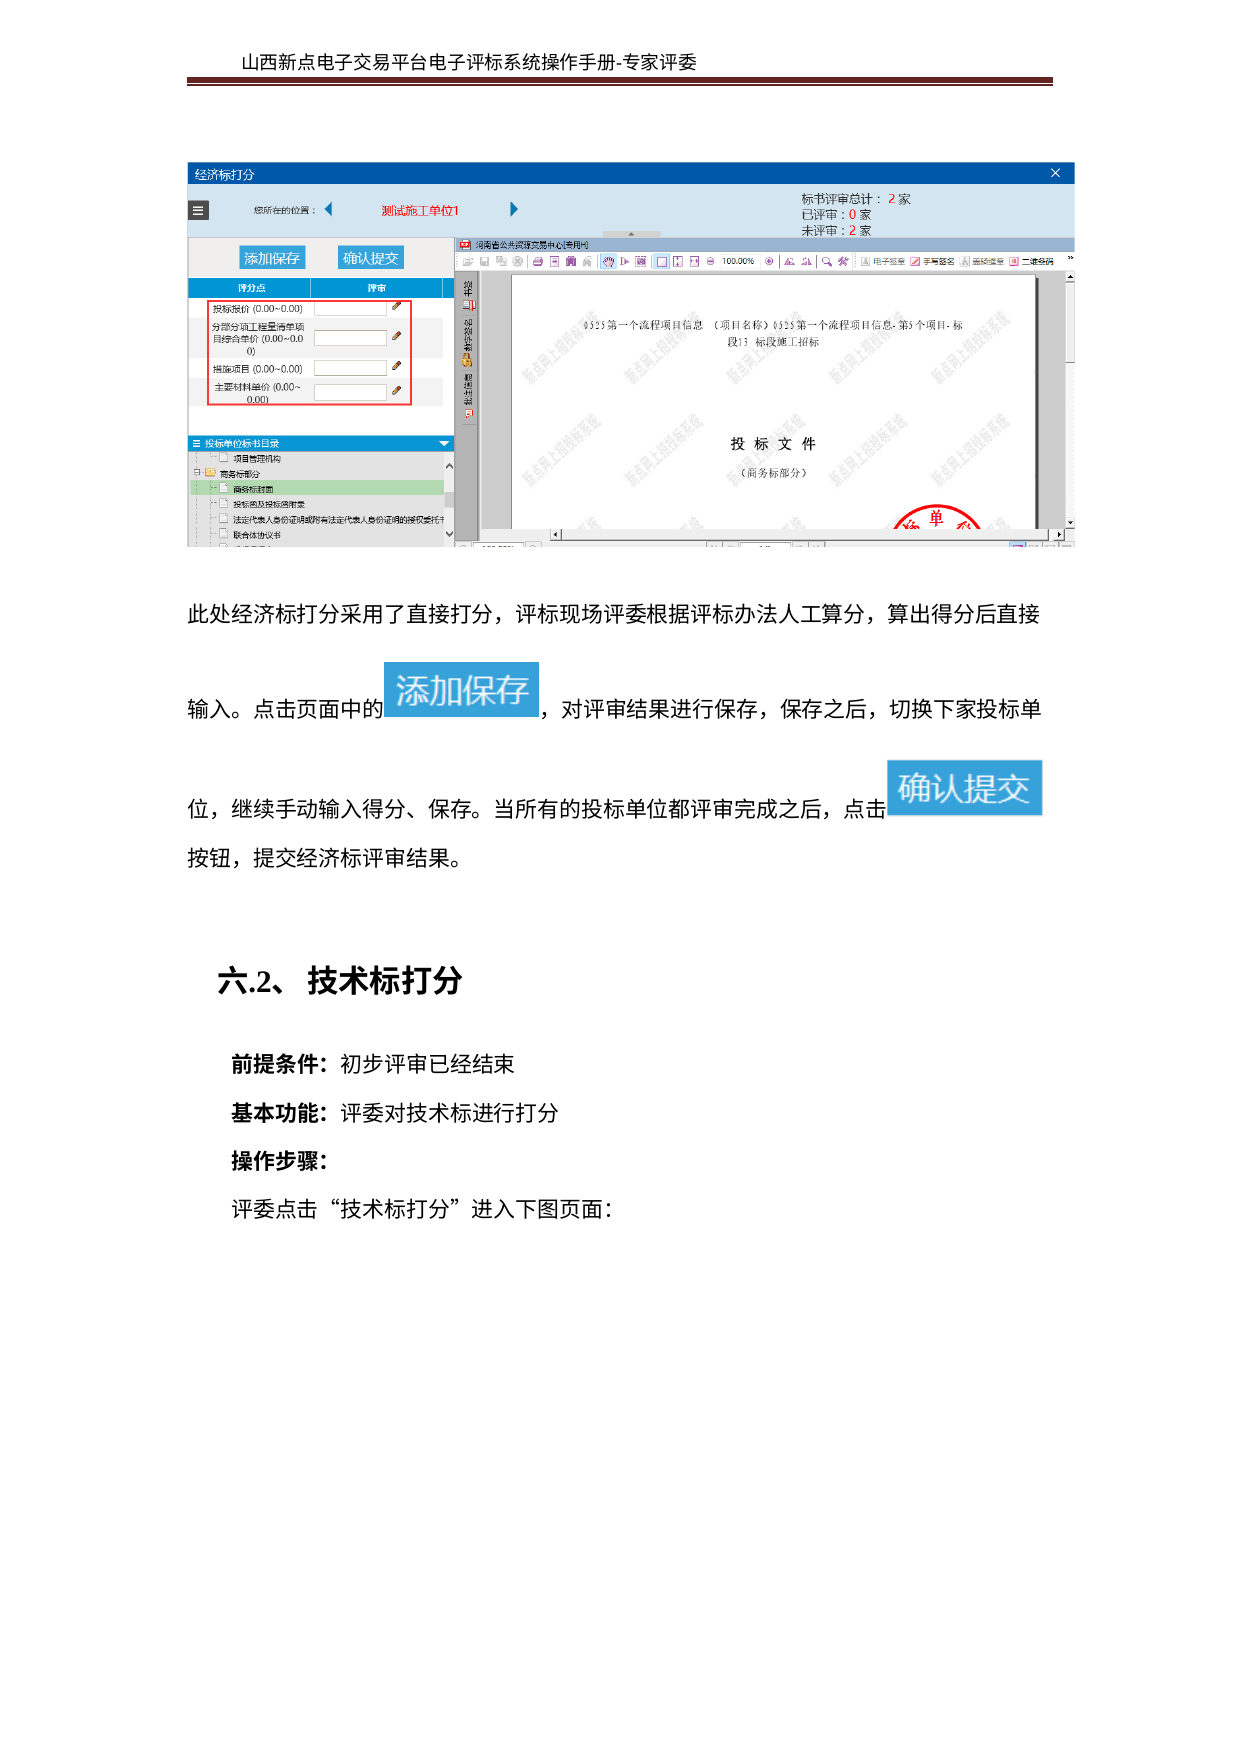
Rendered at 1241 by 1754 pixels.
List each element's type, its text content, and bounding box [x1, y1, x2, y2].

text 评委点击“技术标打分”进入下图页面： [187, 1192, 1053, 1224]
picture [384, 662, 539, 717]
text 此处经济标打分采用了直接打分，评标现场评委根据评标办法人工算分，算出得分后直接输入。点击页面中的，对评审结果进行保存，保存之后，切换下家投标单位，继续手动输入得分、保存。当所有的投标单位都评审完成之后，点击按钮，提交经济标评审结果。 [187, 597, 1053, 873]
text 基本功能：评委对技术标进行打分 [187, 1095, 1053, 1128]
picture [187, 162, 1075, 547]
text 前提条件：初步评审已经结束 [187, 1047, 1053, 1079]
picture [887, 759, 1044, 817]
text 操作步骤： [187, 1143, 1053, 1176]
subtitle 技术标打分 [217, 947, 1053, 1012]
